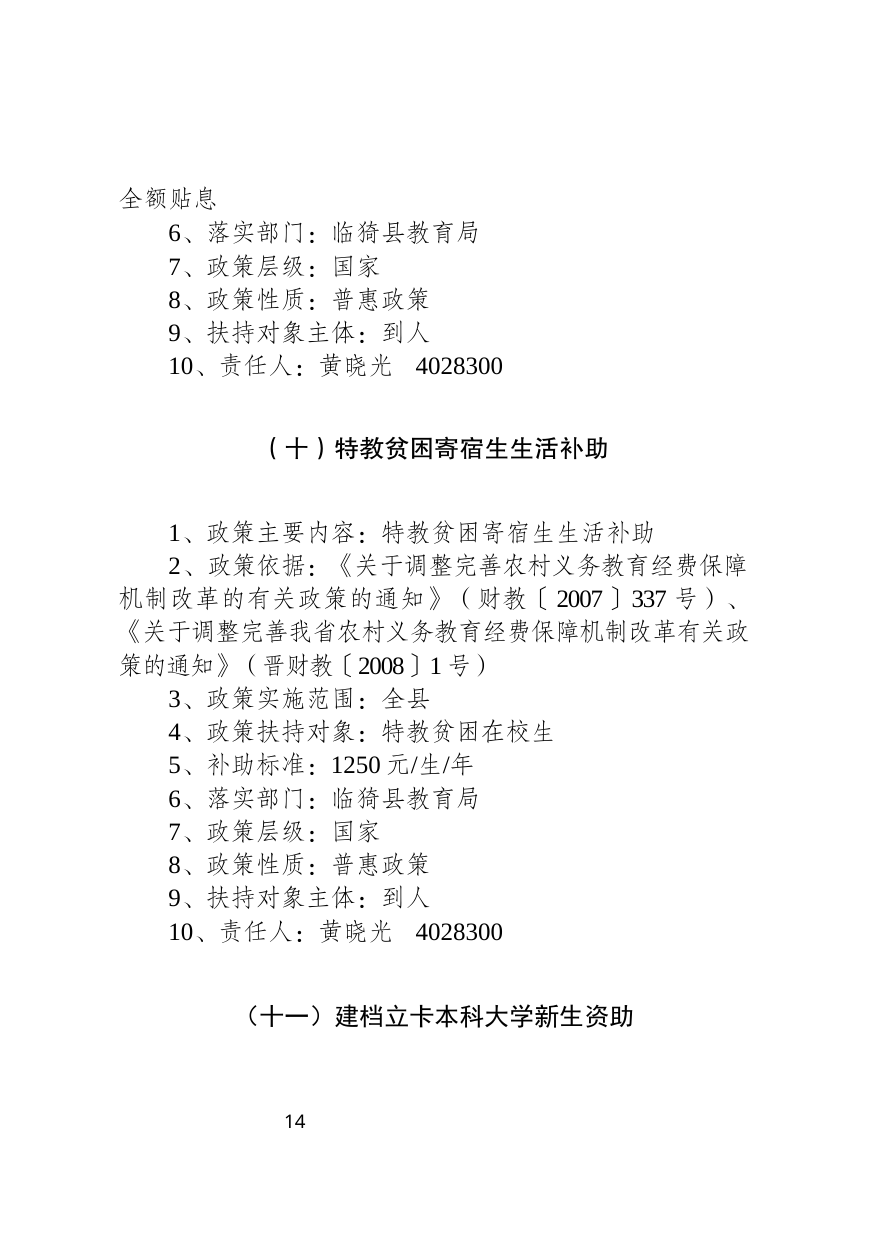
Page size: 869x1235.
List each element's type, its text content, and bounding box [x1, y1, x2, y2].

text 2、政策依据：《关于调整完善农村义务教育经费保障机制改革的有关政策的通知》（财教〔2007〕337号）、《关于调整完善我省农村义务教育经费保障机制改革有关政策的通知》（晋财教〔2008〕1号） [118, 549, 750, 682]
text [118, 183, 750, 217]
text 7、政策层级：国家 [118, 815, 750, 848]
text 9、扶持对象主体：到人 [118, 881, 750, 915]
text 7、政策层级：国家 [118, 250, 750, 283]
text 6、落实部门：临猗县教育局 [118, 782, 750, 815]
list （十一）建档立卡本科大学新生资助 [118, 998, 750, 1031]
text 10、责任人：黄晓光 4028300 [118, 915, 750, 948]
text 10、责任人：黄晓光 4028300 [118, 349, 750, 383]
text 9、扶持对象主体：到人 [118, 316, 750, 349]
text 6、落实部门：临猗县教育局 [118, 217, 750, 250]
text 8、政策性质：普惠政策 [118, 848, 750, 881]
text 1、政策主要内容：特教贫困寄宿生生活补助 [118, 516, 750, 549]
text 8、政策性质：普惠政策 [118, 283, 750, 316]
text 5、补助标准：1250元/生/年 [118, 748, 750, 782]
text 4、政策扶持对象：特教贫困在校生 [118, 715, 750, 748]
text 3、政策实施范围：全县 [118, 682, 750, 715]
text （十）特教贫困寄宿生生活补助 [118, 433, 750, 466]
